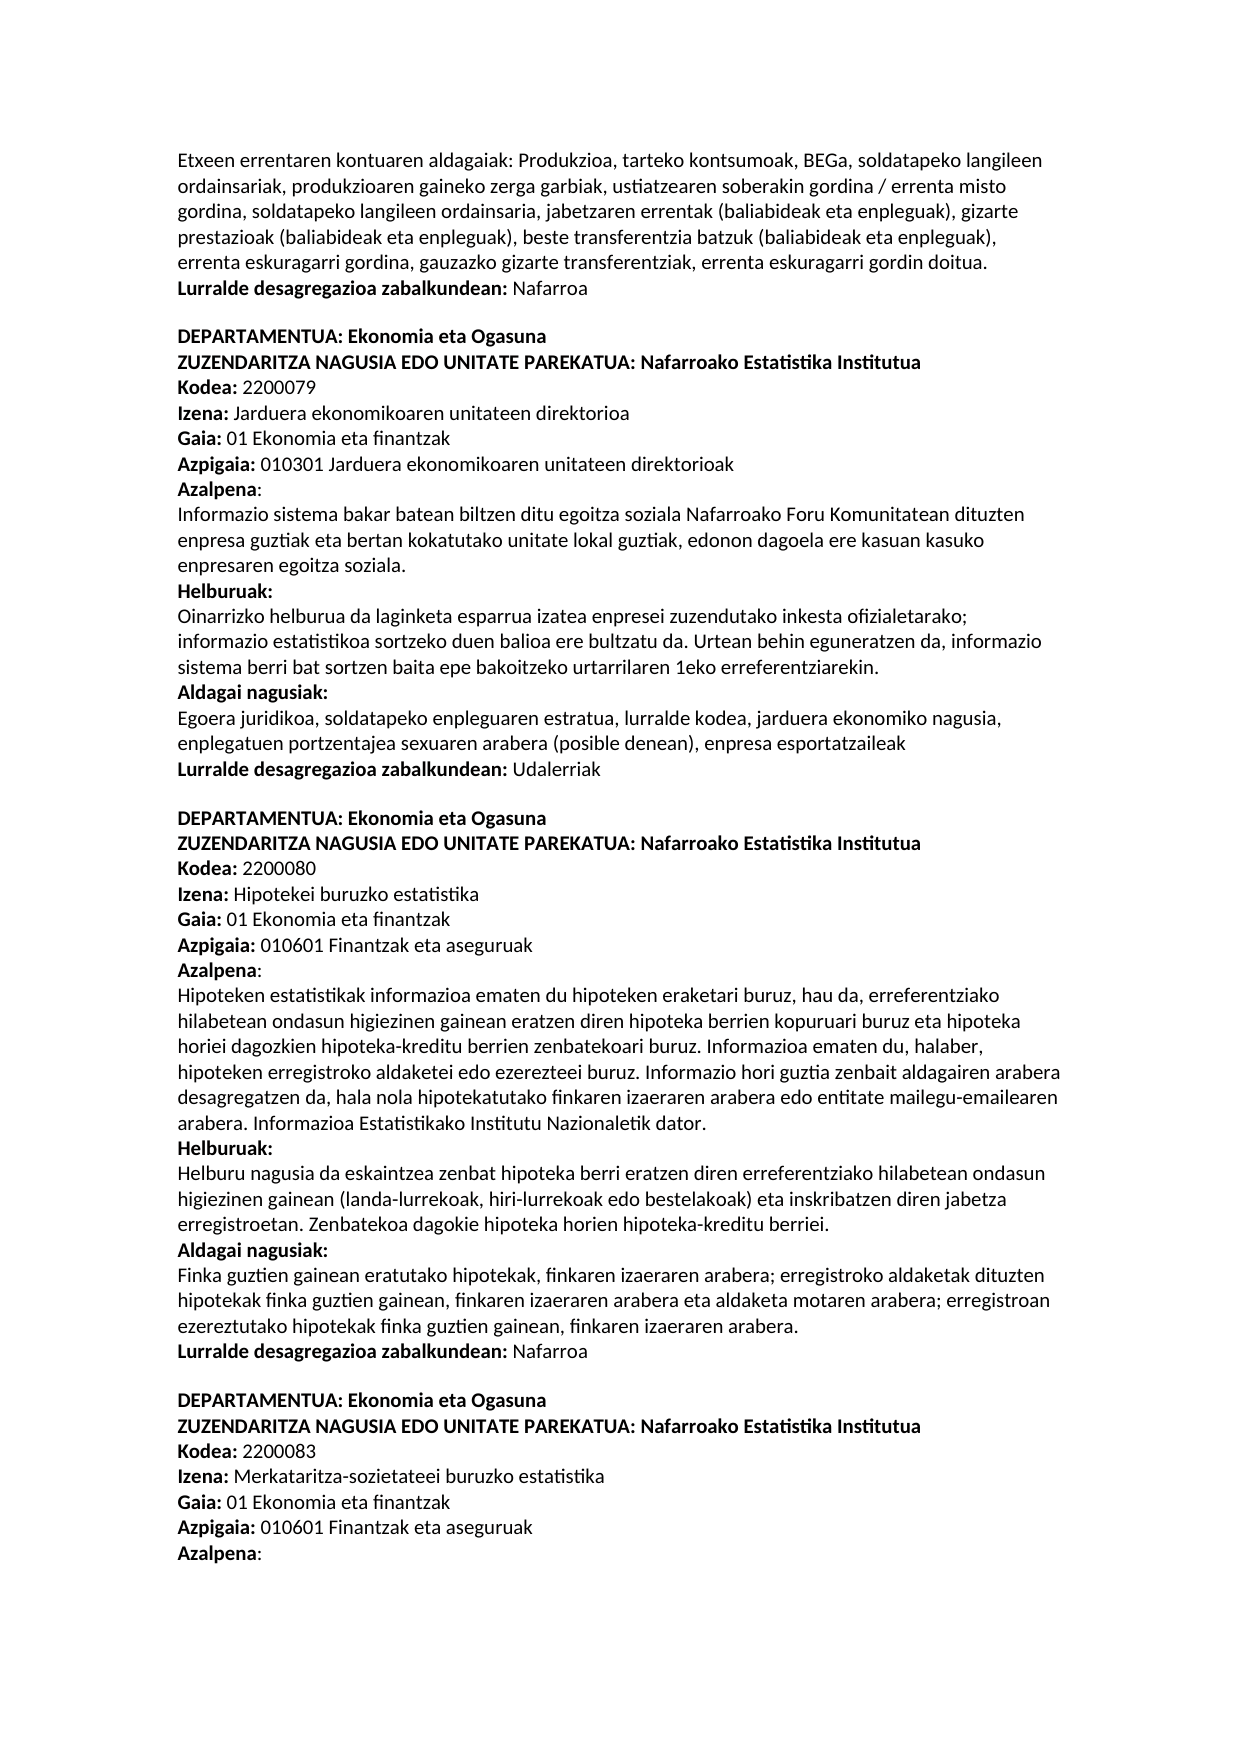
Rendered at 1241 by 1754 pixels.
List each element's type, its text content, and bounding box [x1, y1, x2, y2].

text Azpigaia: 010601 Finantzak eta aseguruak [177, 1514, 1063, 1540]
text ZUZENDARITZA NAGUSIA EDO UNITATE PAREKATUA: Nafarroako Estatistika Institutua [177, 830, 1063, 856]
text Aldagai nagusiak: [177, 1237, 1063, 1262]
text Azpigaia: 010301 Jarduera ekonomikoaren unitateen direktorioak [177, 451, 1063, 476]
text Finka guztien gainean eratutako hipotekak, finkaren izaeraren arabera; erregistroko aldaketak dituzten hipotekak finka guztien gainean, finkaren izaeraren arabera eta aldaketa motaren arabera; erregistroan ezereztutako hipotekak finka guztien gainean, finkaren izaeraren arabera. [177, 1262, 1063, 1338]
text Helburu nagusia da eskaintzea zenbat hipoteka berri eratzen diren erreferentziako hilabetean ondasun higiezinen gainean (landa-lurrekoak, hiri-lurrekoak edo bestelakoak) eta inskribatzen diren jabetza erregistroetan. Zenbatekoa dagokie hipoteka horien hipoteka-kreditu berriei. [177, 1161, 1063, 1237]
text Helburuak: [177, 1135, 1063, 1161]
text Lurralde desagregazioa zabalkundean: Nafarroa [177, 275, 1063, 300]
text Izena: Jarduera ekonomikoaren unitateen direktorioa [177, 400, 1063, 425]
text Izena: Merkataritza-sozietateei buruzko estatistika [177, 1464, 1063, 1489]
text Gaia: 01 Ekonomia eta finantzak [177, 1489, 1063, 1514]
text Kodea: 2200083 [177, 1438, 1063, 1464]
text Kodea: 2200079 [177, 374, 1063, 400]
text Lurralde desagregazioa zabalkundean: Udalerriak [177, 756, 1063, 781]
text Azalpena: [177, 1540, 1063, 1565]
text Azpigaia: 010601 Finantzak eta aseguruak [177, 932, 1063, 957]
text Egoera juridikoa, soldatapeko enpleguaren estratua, lurralde kodea, jarduera ekonomiko nagusia, enplegatuen portzentajea sexuaren arabera (posible denean), enpresa esportatzaileak [177, 705, 1063, 756]
text Oinarrizko helburua da laginketa esparrua izatea enpresei zuzendutako inkesta ofizialetarako; informazio estatistikoa sortzeko duen balioa ere bultzatu da. Urtean behin eguneratzen da, informazio sistema berri bat sortzen baita epe bakoitzeko urtarrilaren 1eko erreferentziarekin. [177, 603, 1063, 679]
text Lurralde desagregazioa zabalkundean: Nafarroa [177, 1338, 1063, 1364]
text ZUZENDARITZA NAGUSIA EDO UNITATE PAREKATUA: Nafarroako Estatistika Institutua [177, 1413, 1063, 1438]
text Kodea: 2200080 [177, 856, 1063, 881]
text Gaia: 01 Ekonomia eta finantzak [177, 425, 1063, 451]
text DEPARTAMENTUA: Ekonomia eta Ogasuna [177, 324, 1063, 349]
text Gaia: 01 Ekonomia eta finantzak [177, 906, 1063, 932]
text ZUZENDARITZA NAGUSIA EDO UNITATE PAREKATUA: Nafarroako Estatistika Institutua [177, 349, 1063, 374]
text Hipoteken estatistikak informazioa ematen du hipoteken eraketari buruz, hau da, erreferentziako hilabetean ondasun higiezinen gainean eratzen diren hipoteka berrien kopuruari buruz eta hipoteka horiei dagozkien hipoteka-kreditu berrien zenbatekoari buruz. Informazioa ematen du, halaber, hipoteken erregistroko aldaketei edo ezerezteei buruz. Informazio hori guztia zenbait aldagairen arabera desagregatzen da, hala nola hipotekatutako finkaren izaeraren arabera edo entitate mailegu-emailearen arabera. Informazioa Estatistikako Institutu Nazionaletik dator. [177, 983, 1063, 1135]
text Informazio sistema bakar batean biltzen ditu egoitza soziala Nafarroako Foru Komunitatean dituzten enpresa guztiak eta bertan kokatutako unitate lokal guztiak, edonon dagoela ere kasuan kasuko enpresaren egoitza soziala. [177, 502, 1063, 578]
text Etxeen errentaren kontuaren aldagaiak: Produkzioa, tarteko kontsumoak, BEGa, soldatapeko langileen ordainsariak, produkzioaren gaineko zerga garbiak, ustiatzearen soberakin gordina / errenta misto gordina, soldatapeko langileen ordainsaria, jabetzaren errentak (baliabideak eta enpleguak), gizarte prestazioak (baliabideak eta enpleguak), beste transferentzia batzuk (baliabideak eta enpleguak), errenta eskuragarri gordina, gauzazko gizarte transferentziak, errenta eskuragarri gordin doitua. [177, 148, 1063, 275]
text DEPARTAMENTUA: Ekonomia eta Ogasuna [177, 805, 1063, 830]
text Azalpena: [177, 957, 1063, 983]
text Aldagai nagusiak: [177, 679, 1063, 705]
text DEPARTAMENTUA: Ekonomia eta Ogasuna [177, 1387, 1063, 1413]
text Helburuak: [177, 578, 1063, 603]
text Azalpena: [177, 476, 1063, 502]
text Izena: Hipotekei buruzko estatistika [177, 881, 1063, 906]
